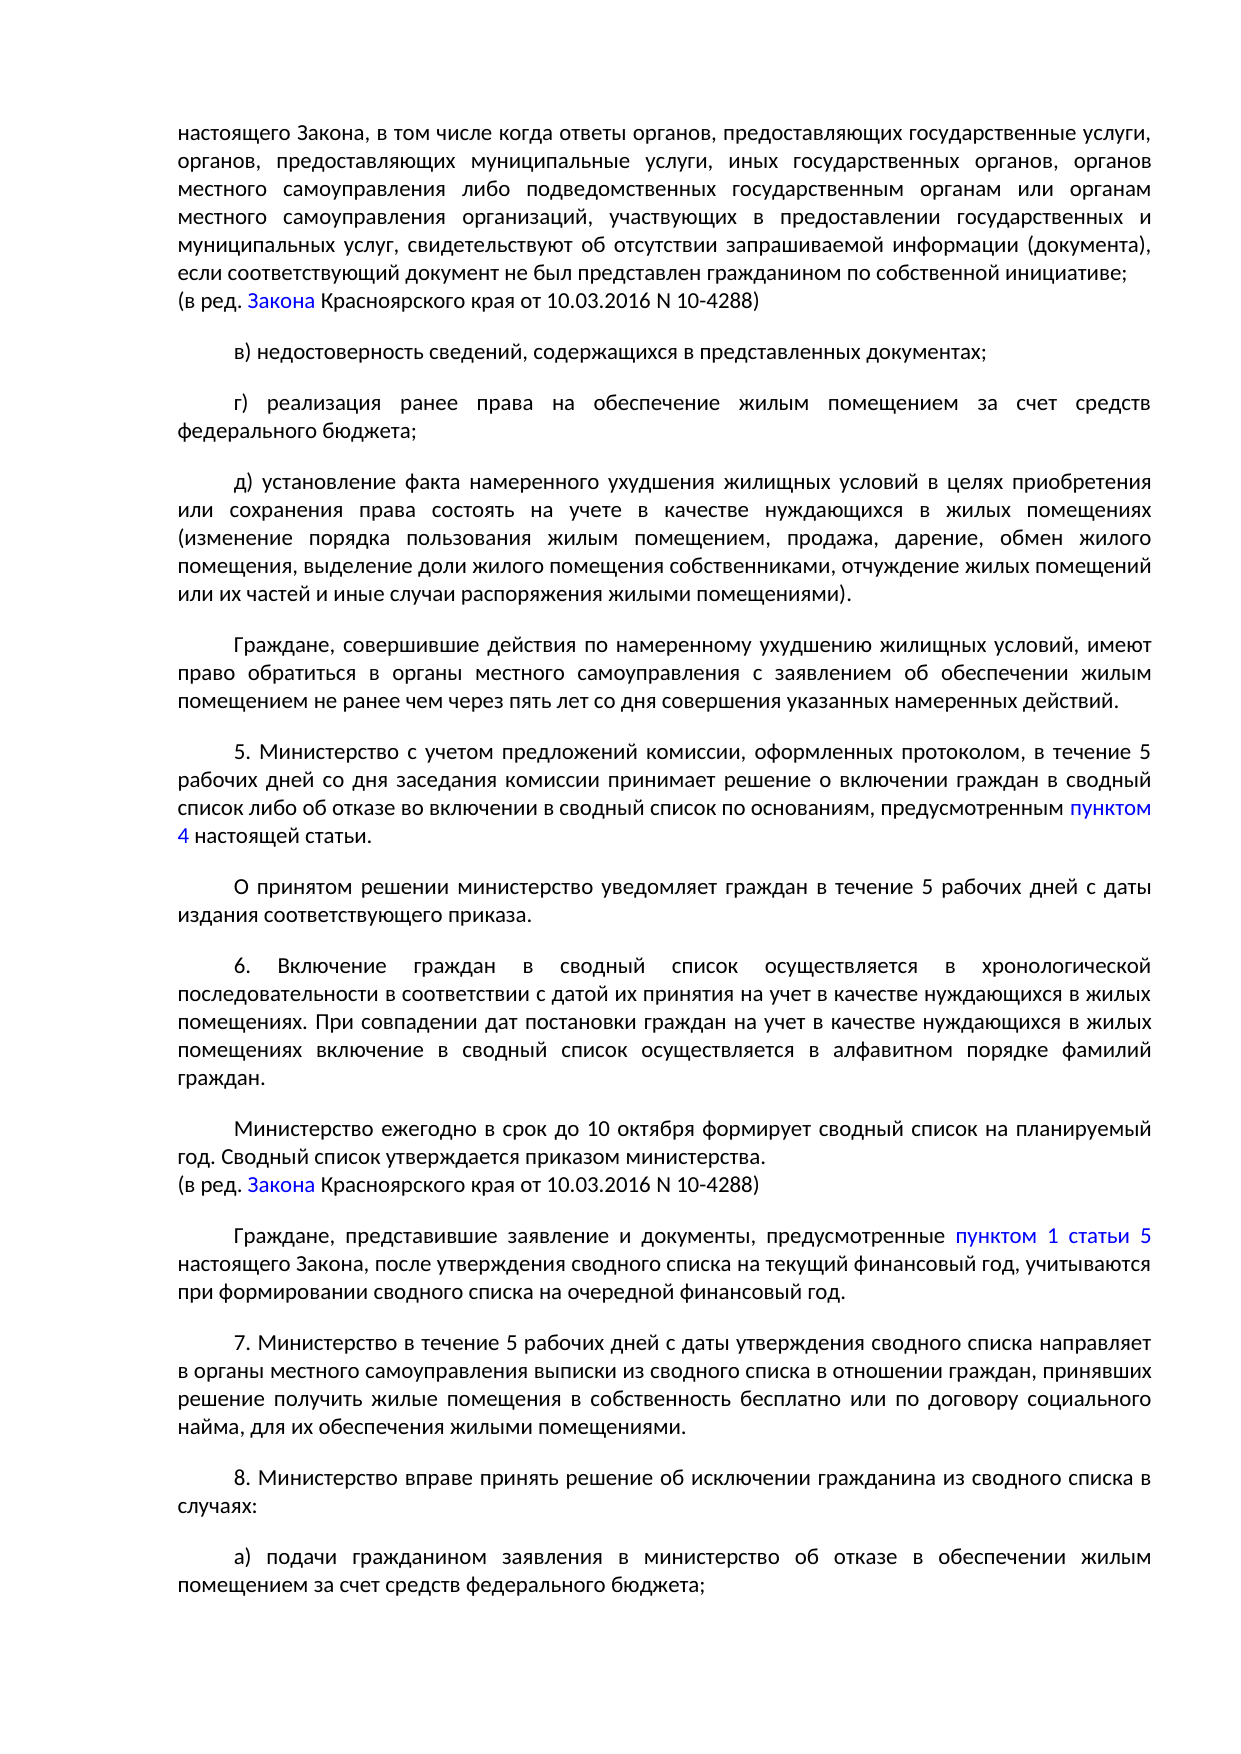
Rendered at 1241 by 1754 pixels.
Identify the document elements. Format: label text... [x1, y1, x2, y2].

text 6. Включение граждан в сводный список осуществляется в хронологической последовательности в соответствии с датой их принятия на учет в качестве нуждающихся в жилых помещениях. При совпадении дат постановки граждан на учет в качестве нуждающихся в жилых помещениях включение в сводный список осуществляется в алфавитном порядке фамилий граждан. [177, 951, 1152, 1091]
text (в ред. Закона Красноярского края от 10.03.2016 N 10-4288) [177, 1170, 1152, 1198]
text а) подачи гражданином заявления в министерство об отказе в обеспечении жилым помещением за счет средств федерального бюджета; [177, 1542, 1152, 1598]
text 8. Министерство вправе принять решение об исключении гражданина из сводного списка в случаях: [177, 1463, 1152, 1519]
text О принятом решении министерство уведомляет граждан в течение 5 рабочих дней с даты издания соответствующего приказа. [177, 872, 1152, 928]
text в) недостоверность сведений, содержащихся в представленных документах; [177, 337, 1152, 365]
text Граждане, совершившие действия по намеренному ухудшению жилищных условий, имеют право обратиться в органы местного самоуправления с заявлением об обеспечении жилым помещением не ранее чем через пять лет со дня совершения указанных намеренных действий. [177, 630, 1152, 714]
text г) реализация ранее права на обеспечение жилым помещением за счет средств федерального бюджета; [177, 388, 1152, 444]
text д) установление факта намеренного ухудшения жилищных условий в целях приобретения или сохранения права состоять на учете в качестве нуждающихся в жилых помещениях (изменение порядка пользования жилым помещением, продажа, дарение, обмен жилого помещения, выделение доли жилого помещения собственниками, отчуждение жилых помещений или их частей и иные случаи распоряжения жилыми помещениями). [177, 467, 1152, 607]
text Министерство ежегодно в срок до 10 октября формирует сводный список на планируемый год. Сводный список утверждается приказом министерства. [177, 1114, 1152, 1170]
text 7. Министерство в течение 5 рабочих дней с даты утверждения сводного списка направляет в органы местного самоуправления выписки из сводного списка в отношении граждан, принявших решение получить жилые помещения в собственность бесплатно или по договору социального найма, для их обеспечения жилыми помещениями. [177, 1328, 1152, 1440]
text 5. Министерство с учетом предложений комиссии, оформленных протоколом, в течение 5 рабочих дней со дня заседания комиссии принимает решение о включении граждан в сводный список либо об отказе во включении в сводный список по основаниям, предусмотренным пунктом 4 настоящей статьи. [177, 737, 1152, 849]
text Граждане, представившие заявление и документы, предусмотренные пунктом 1 статьи 5 настоящего Закона, после утверждения сводного списка на текущий финансовый год, учитываются при формировании сводного списка на очередной финансовый год. [177, 1221, 1152, 1305]
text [177, 118, 1152, 286]
text (в ред. Закона Красноярского края от 10.03.2016 N 10-4288) [177, 286, 1152, 314]
